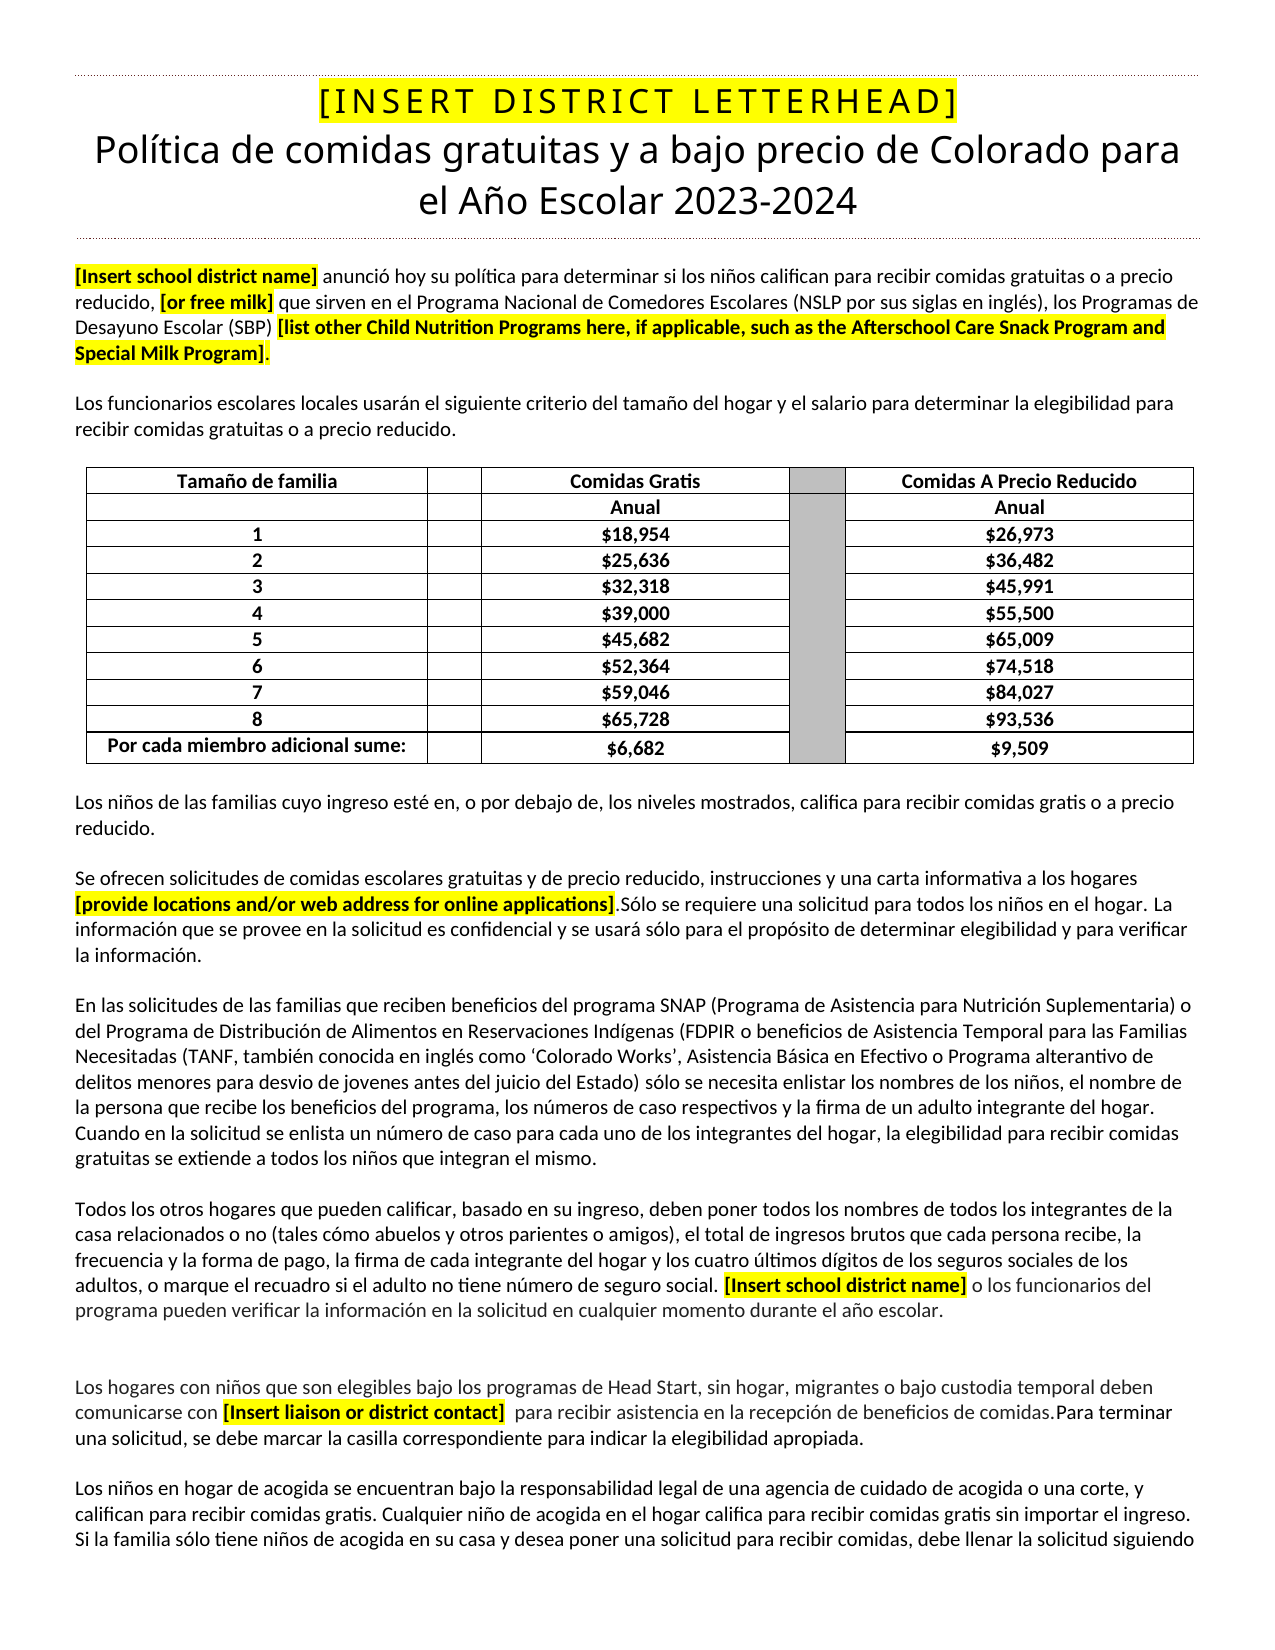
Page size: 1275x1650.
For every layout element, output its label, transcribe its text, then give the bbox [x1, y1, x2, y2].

table_cell $6,682 [482, 733, 789, 763]
text [Insert district letterhead] [75, 75, 1200, 120]
table_cell $36,482 [846, 547, 1193, 573]
table_cell $65,009 [846, 627, 1193, 652]
table_cell $26,973 [846, 521, 1193, 546]
list En las solicitudes de las familias que reciben beneficios del programa SNAP (Programa de Asistencia para Nutrición Suplementaria) o del Programa de Distribución de Alimentos en Reservaciones Indígenas (FDPIR o beneficios de Asistencia Temporal para las Familias Necesitadas (TANF, también conocida en inglés como ‘Colorado Works’, Asistencia Básica en Efectivo o Programa alterantivo de delitos menores para desvio de jovenes antes del juicio del Estado) sólo se necesita enlistar los nombres de los niños, el nombre de la persona que recibe los beneficios del programa, los números de caso respectivos y la firma de un adulto integrante del hogar. Cuando en la solicitud se enlista un número de caso para cada uno de los integrantes del hogar, la elegibilidad para recibir comidas gratuitas se extiende a todos los niños que integran el mismo. [75, 993, 1200, 1171]
table_cell [428, 574, 481, 599]
table_cell [428, 680, 481, 705]
table_cell $39,000 [482, 600, 789, 626]
table_cell $32,318 [482, 574, 789, 599]
text Política de comidas gratuitas y a bajo precio de Colorado para el Año Escolar 2023-2024 [75, 120, 1200, 238]
table_cell [428, 494, 481, 520]
table_cell 6 [87, 653, 427, 678]
table_cell $74,518 [846, 653, 1193, 678]
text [75, 1476, 1200, 1552]
table_cell $84,027 [846, 680, 1193, 705]
table_cell [428, 600, 481, 626]
table_cell 2 [87, 547, 427, 573]
table_cell $55,500 [846, 600, 1193, 626]
table_cell $45,682 [482, 627, 789, 652]
text Los niños de las familias cuyo ingreso esté en, o por debajo de, los niveles mostrados, califica para recibir comidas gratis o a precio reducido. [75, 789, 1200, 840]
table_header [428, 468, 481, 493]
table_cell 1 [87, 521, 427, 546]
table_cell $25,636 [482, 547, 789, 573]
table_header Tamaño de familia [87, 468, 427, 493]
table_cell [428, 733, 481, 763]
table_header Comidas Gratis [482, 468, 789, 493]
table_cell [790, 494, 845, 763]
table_header Comidas A Precio Reducido [846, 468, 1193, 493]
text Se ofrecen solicitudes de comidas escolares gratuitas y de precio reducido, instrucciones y una carta informativa a los hogares [provide locations and/or web address for online applications].Sólo se requiere una solicitud para todos los niños en el hogar. La información que se provee en la solicitud es confidencial y se usará sólo para el propósito de determinar elegibilidad y para verificar la información. [75, 840, 1200, 967]
table_cell Anual [846, 494, 1193, 520]
text Los hogares con niños que son elegibles bajo los programas de Head Start, sin hogar, migrantes o bajo custodia temporal deben comunicarse con [Insert liaison or district contact] para recibir asistencia en la recepción de beneficios de comidas.Para terminar una solicitud, se debe marcar la casilla correspondiente para indicar la elegibilidad apropiada. [75, 1348, 1200, 1450]
table_cell 3 [87, 574, 427, 599]
table_cell $18,954 [482, 521, 789, 546]
table_cell [428, 627, 481, 652]
table_cell 5 [87, 627, 427, 652]
table_cell Anual [482, 494, 789, 520]
table_cell [87, 494, 427, 520]
table_cell $59,046 [482, 680, 789, 705]
table_cell Por cada miembro adicional sume: [87, 733, 427, 763]
text [Insert school district name] anunció hoy su política para determinar si los niños califican para recibir comidas gratuitas o a precio reducido, [or free milk] que sirven en el Programa Nacional de Comedores Escolares (NSLP por sus siglas en inglés), los Programas de Desayuno Escolar (SBP) [list other Child Nutrition Programs here, if applicable, such as the Afterschool Care Snack Program and Special Milk Program]. [75, 263, 1200, 365]
table_cell 7 [87, 680, 427, 705]
table_cell $65,728 [482, 706, 789, 731]
table_cell [428, 706, 481, 731]
table_header [790, 468, 845, 493]
table_cell [428, 521, 481, 546]
table_cell 4 [87, 600, 427, 626]
text Todos los otros hogares que pueden calificar, basado en su ingreso, deben poner todos los nombres de todos los integrantes de la casa relacionados o no (tales cómo abuelos y otros parientes o amigos), el total de ingresos brutos que cada persona recibe, la frecuencia y la forma de pago, la firma de cada integrante del hogar y los cuatro últimos dígitos de los seguros sociales de los adultos, o marque el recuadro si el adulto no tiene número de seguro social. [Insert school district name] o los funcionarios del programa pueden verificar la información en la solicitud en cualquier momento durante el año escolar. [75, 1196, 1200, 1323]
table_cell $45,991 [846, 574, 1193, 599]
table_cell [428, 653, 481, 678]
table_cell $93,536 [846, 706, 1193, 731]
text Los funcionarios escolares locales usarán el siguiente criterio del tamaño del hogar y el salario para determinar la elegibilidad para recibir comidas gratuitas o a precio reducido. [75, 391, 1200, 441]
table_cell $52,364 [482, 653, 789, 678]
table_cell $9,509 [846, 733, 1193, 763]
table_cell [428, 547, 481, 573]
table_cell 8 [87, 706, 427, 731]
